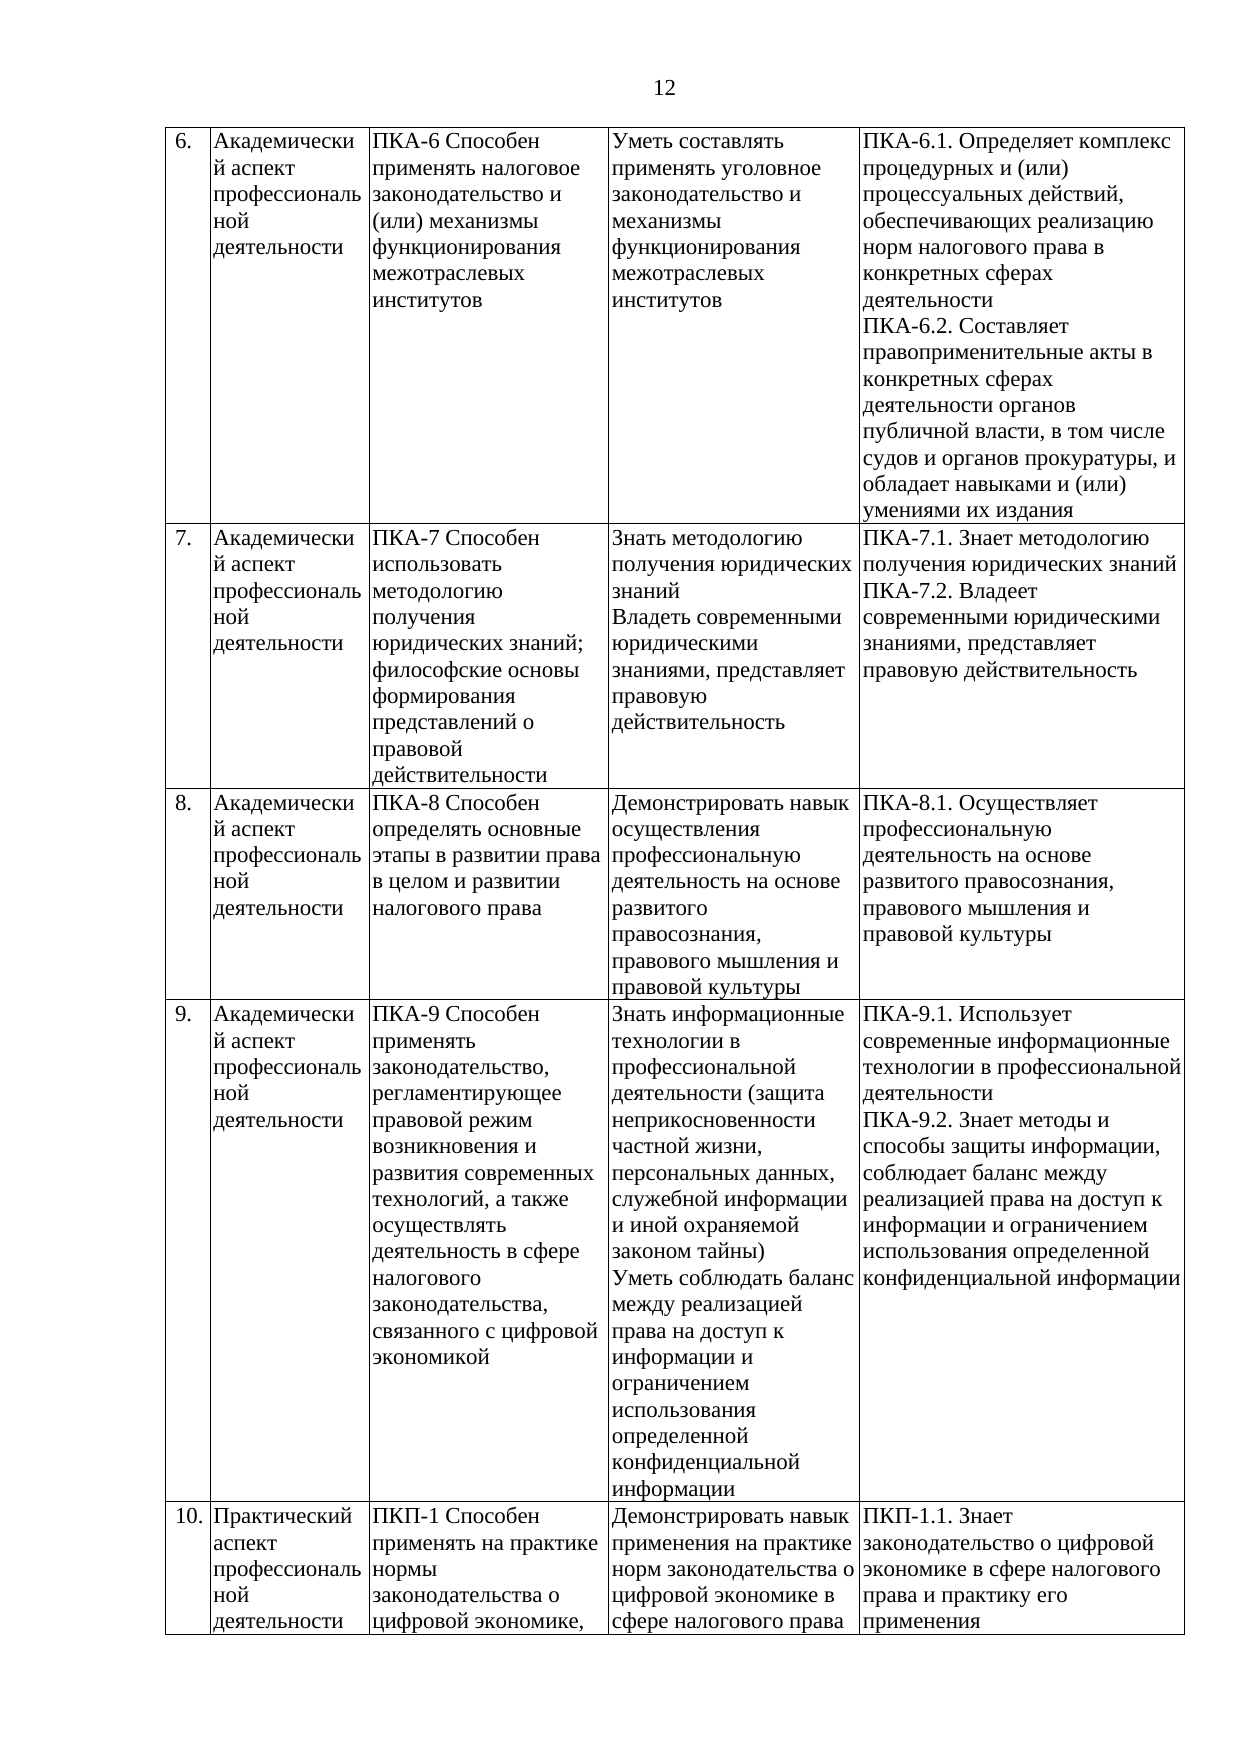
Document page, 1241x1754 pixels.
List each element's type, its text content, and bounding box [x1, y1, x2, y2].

table_cell ПКА-9 Способен применять законодательство, регламентирующее правовой режим возникновения и развития современных технологий, а также осуществлять деятельность в сфере налогового законодательства, связанного с цифровой экономикой [370, 1000, 608, 1501]
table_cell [211, 128, 369, 523]
table_cell ПКА-6.1. Определяет комплекс процедурных и (или) процессуальных действий, обеспечивающих реализацию норм налогового права в конкретных сферах деятельности ПКА-6.2. Составляет правоприменительные акты в конкретных сферах деятельности органов публичной власти, в том числе судов и органов прокуратуры, и обладает навыками и (или) умениями их издания [860, 128, 1184, 523]
table_cell [166, 1000, 210, 1501]
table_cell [211, 1502, 369, 1634]
table_cell [166, 1502, 210, 1634]
table_cell ПКА-9.1. Использует современные информационные технологии в профессиональной деятельности ПКА-9.2. Знает методы и способы защиты информации, соблюдает баланс между реализацией права на доступ к информации и ограничением использования определенной конфиденциальной информации [860, 1000, 1184, 1501]
table_cell [166, 789, 210, 999]
table_cell ПКА-6 Способен применять налоговое законодательство и (или) механизмы функционирования межотраслевых институтов [370, 128, 608, 523]
table_cell Знать информационные технологии в профессиональной деятельности (защита неприкосновенности частной жизни, персональных данных, служебной информации и иной охраняемой законом тайны) Уметь соблюдать баланс между реализацией права на доступ к информации и ограничением использования определенной конфиденциальной информации [609, 1000, 859, 1501]
table_cell ПКА-8.1. Осуществляет профессиональную деятельность на основе развитого правосознания, правового мышления и правовой культуры [860, 789, 1184, 999]
table_cell ПКА-7.1. Знает методологию получения юридических знаний ПКА-7.2. Владеет современными юридическими знаниями, представляет правовую действительность [860, 524, 1184, 787]
table_cell [166, 524, 210, 787]
table_cell Демонстрировать навык осуществления профессиональную деятельность на основе развитого правосознания, правового мышления и правовой культуры [609, 789, 859, 999]
table_cell Академический аспект профессиональной деятельности [211, 1000, 369, 1501]
table_cell [166, 128, 210, 523]
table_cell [860, 1502, 1184, 1634]
table_cell ПКА-7 Способен использовать методологию получения юридических знаний; философские основы формирования представлений о правовой действительности [370, 524, 608, 787]
table_cell ПКА-8 Способен определять основные этапы в развитии права в целом и развитии налогового права [370, 789, 608, 999]
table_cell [609, 1502, 859, 1634]
table_cell Уметь составлять применять уголовное законодательство и механизмы функционирования межотраслевых институтов [609, 128, 859, 523]
table_cell Академический аспект профессиональной деятельности [211, 524, 369, 787]
table_cell Знать методологию получения юридических знаний Владеть современными юридическими знаниями, представляет правовую действительность [609, 524, 859, 787]
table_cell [370, 1502, 608, 1634]
table_cell Академический аспект профессиональной деятельности [211, 789, 369, 999]
